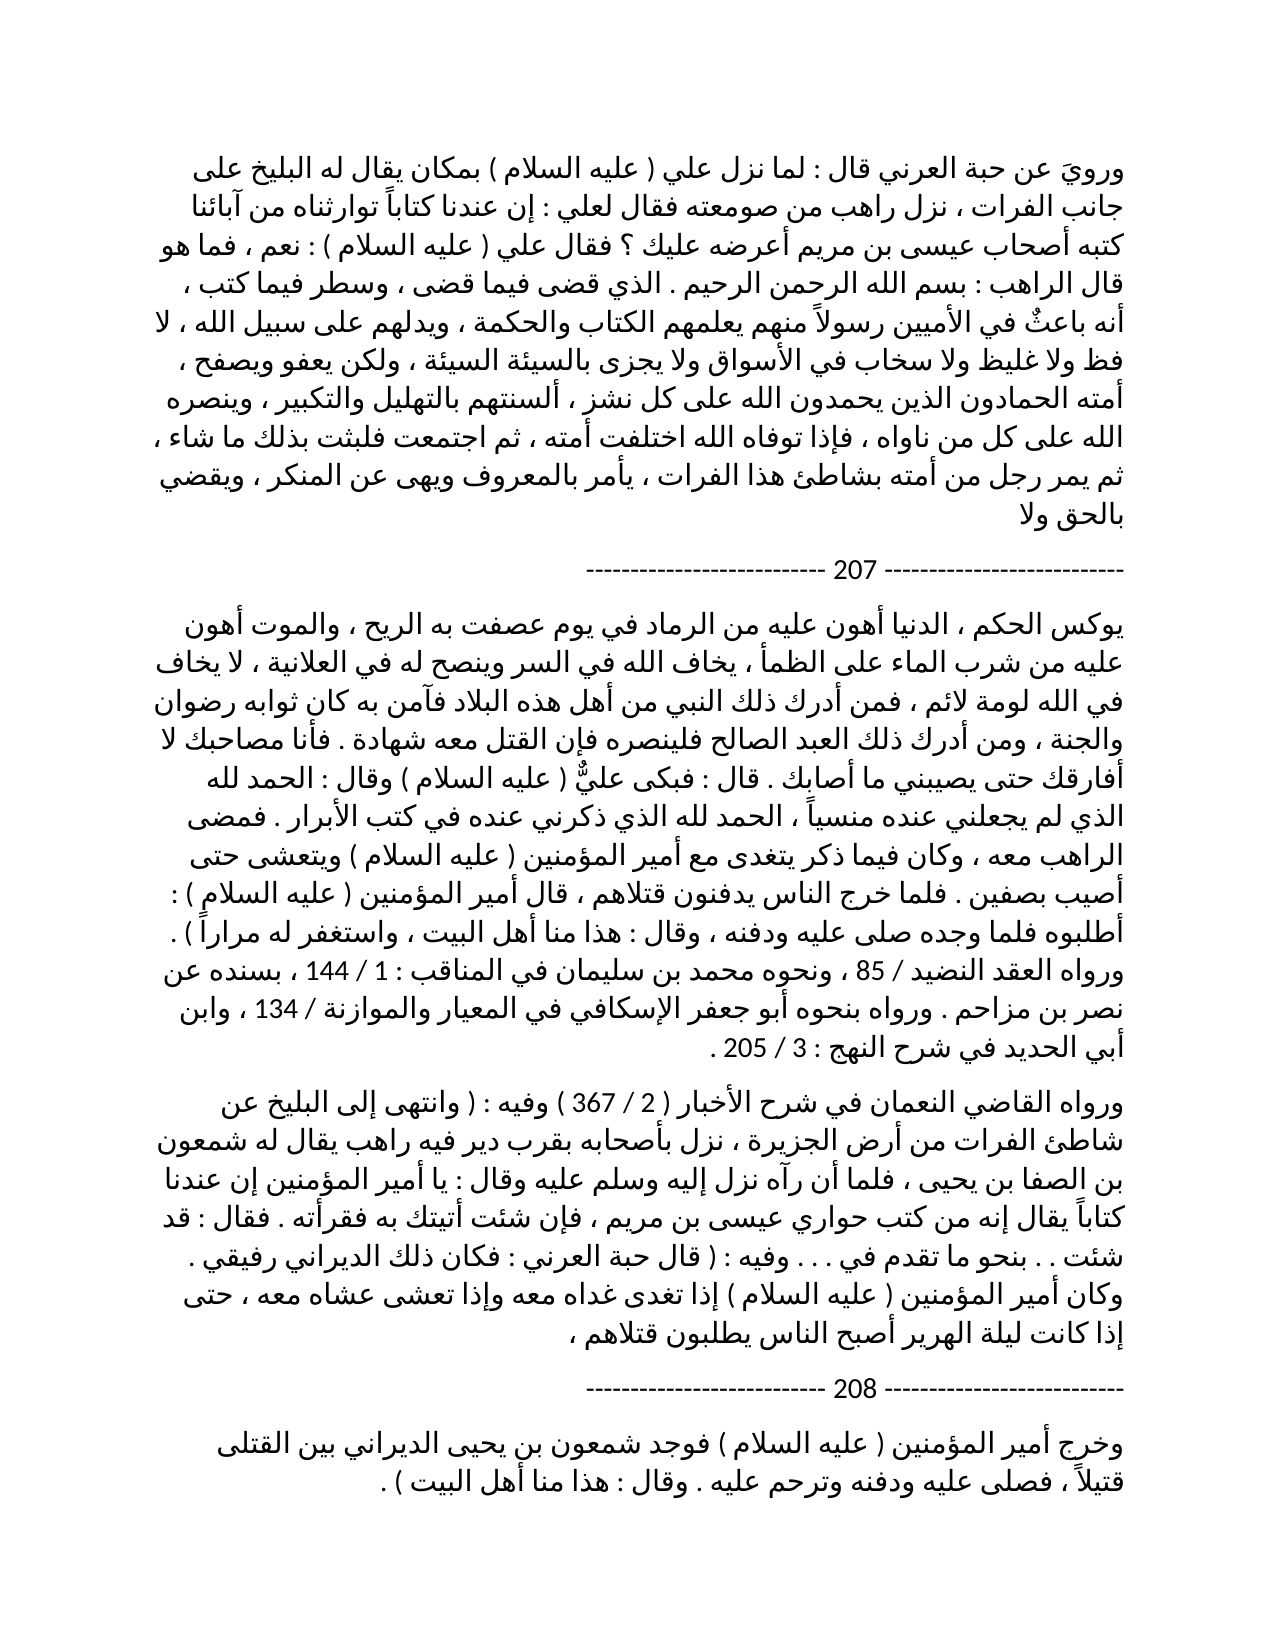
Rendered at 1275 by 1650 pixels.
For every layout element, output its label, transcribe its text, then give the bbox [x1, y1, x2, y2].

text ورويَ عن حبة العرني قال : لما نزل علي ( عليه السلام ) بمكان يقال له البليخ على جانب الفرات ، نزل راهب من صومعته فقال لعلي : إن عندنا كتاباً توارثناه من آبائنا كتبه أصحاب عيسى بن مريم أعرضه عليك ؟ فقال علي ( عليه السلام ) : نعم ، فما هو قال الراهب : بسم الله الرحمن الرحيم . الذي قضى فيما قضى ، وسطر فيما كتب ، أنه باعثٌ في الأميين رسولاً منهم يعلمهم الكتاب والحكمة ، ويدلهم على سبيل الله ، لا فظ ولا غليظ ولا سخاب في الأسواق ولا يجزى بالسيئة السيئة ، ولكن يعفو ويصفح ، أمته الحمادون الذين يحمدون الله على كل نشز ، ألسنتهم بالتهليل والتكبير ، وينصره الله على كل من ناواه ، فإذا توفاه الله اختلفت أمته ، ثم اجتمعت فلبثت بذلك ما شاء ، ثم يمر رجل من أمته بشاطئ هذا الفرات ، يأمر بالمعروف ويهى عن المنكر ، ويقضي بالحق ولا [150, 150, 1125, 532]
text وخرج أمير المؤمنين ( عليه السلام ) فوجد شمعون بن يحيى الديراني بين القتلى قتيلاً ، فصلى عليه ودفنه وترحم عليه . وقال : هذا منا أهل البيت ) . [150, 1425, 1125, 1499]
text يوكس الحكم ، الدنيا أهون عليه من الرماد في يوم عصفت به الريح ، والموت أهون عليه من شرب الماء على الظمأ ، يخاف الله في السر وينصح له في العلانية ، لا يخاف في الله لومة لائم ، فمن أدرك ذلك النبي من أهل هذه البلاد فآمن به كان ثوابه رضوان والجنة ، ومن أدرك ذلك العبد الصالح فلينصره فإن القتل معه شهادة . فأنا مصاحبك لا أفارقك حتى يصيبني ما أصابك . قال : فبكى عليٌّ ( عليه السلام ) وقال : الحمد لله الذي لم يجعلني عنده منسياً ، الحمد لله الذي ذكرني عنده في كتب الأبرار . فمضى الراهب معه ، وكان فيما ذكر يتغدى مع أمير المؤمنين ( عليه السلام ) ويتعشى حتى أصيب بصفين . فلما خرج الناس يدفنون قتلاهم ، قال أمير المؤمنين ( عليه السلام ) : أطلبوه فلما وجده صلى عليه ودفنه ، وقال : هذا منا أهل البيت ، واستغفر له مراراً ) . ورواه العقد النضيد / 85 ، ونحوه محمد بن سليمان في المناقب : 1 / 144 ، بسنده عن نصر بن مزاحم . ورواه بنحوه أبو جعفر الإسكافي في المعيار والموازنة / 134 ، وابن أبي الحديد في شرح النهج : 3 / 205 . [150, 606, 1125, 1064]
text ورواه القاضي النعمان في شرح الأخبار ( 2 / 367 ) وفيه : ( وانتهى إلى البليخ عن شاطئ الفرات من أرض الجزيرة ، نزل بأصحابه بقرب دير فيه راهب يقال له شمعون بن الصفا بن يحيى ، فلما أن رآه نزل إليه وسلم عليه وقال : يا أمير المؤمنين إن عندنا كتاباً يقال إنه من كتب حواري عيسى بن مريم ، فإن شئت أتيتك به فقرأته . فقال : قد شئت . . بنحو ما تقدم في . . . وفيه : ( قال حبة العرني : فكان ذلك الديراني رفيقي . وكان أمير المؤمنين ( عليه السلام ) إذا تغدى غداه معه وإذا تعشى عشاه معه ، حتى إذا كانت ليلة الهرير أصبح الناس يطلبون قتلاهم ، [150, 1084, 1125, 1350]
text --------------------------- 208 --------------------------- [150, 1370, 1125, 1405]
text --------------------------- 207 --------------------------- [150, 551, 1125, 587]
